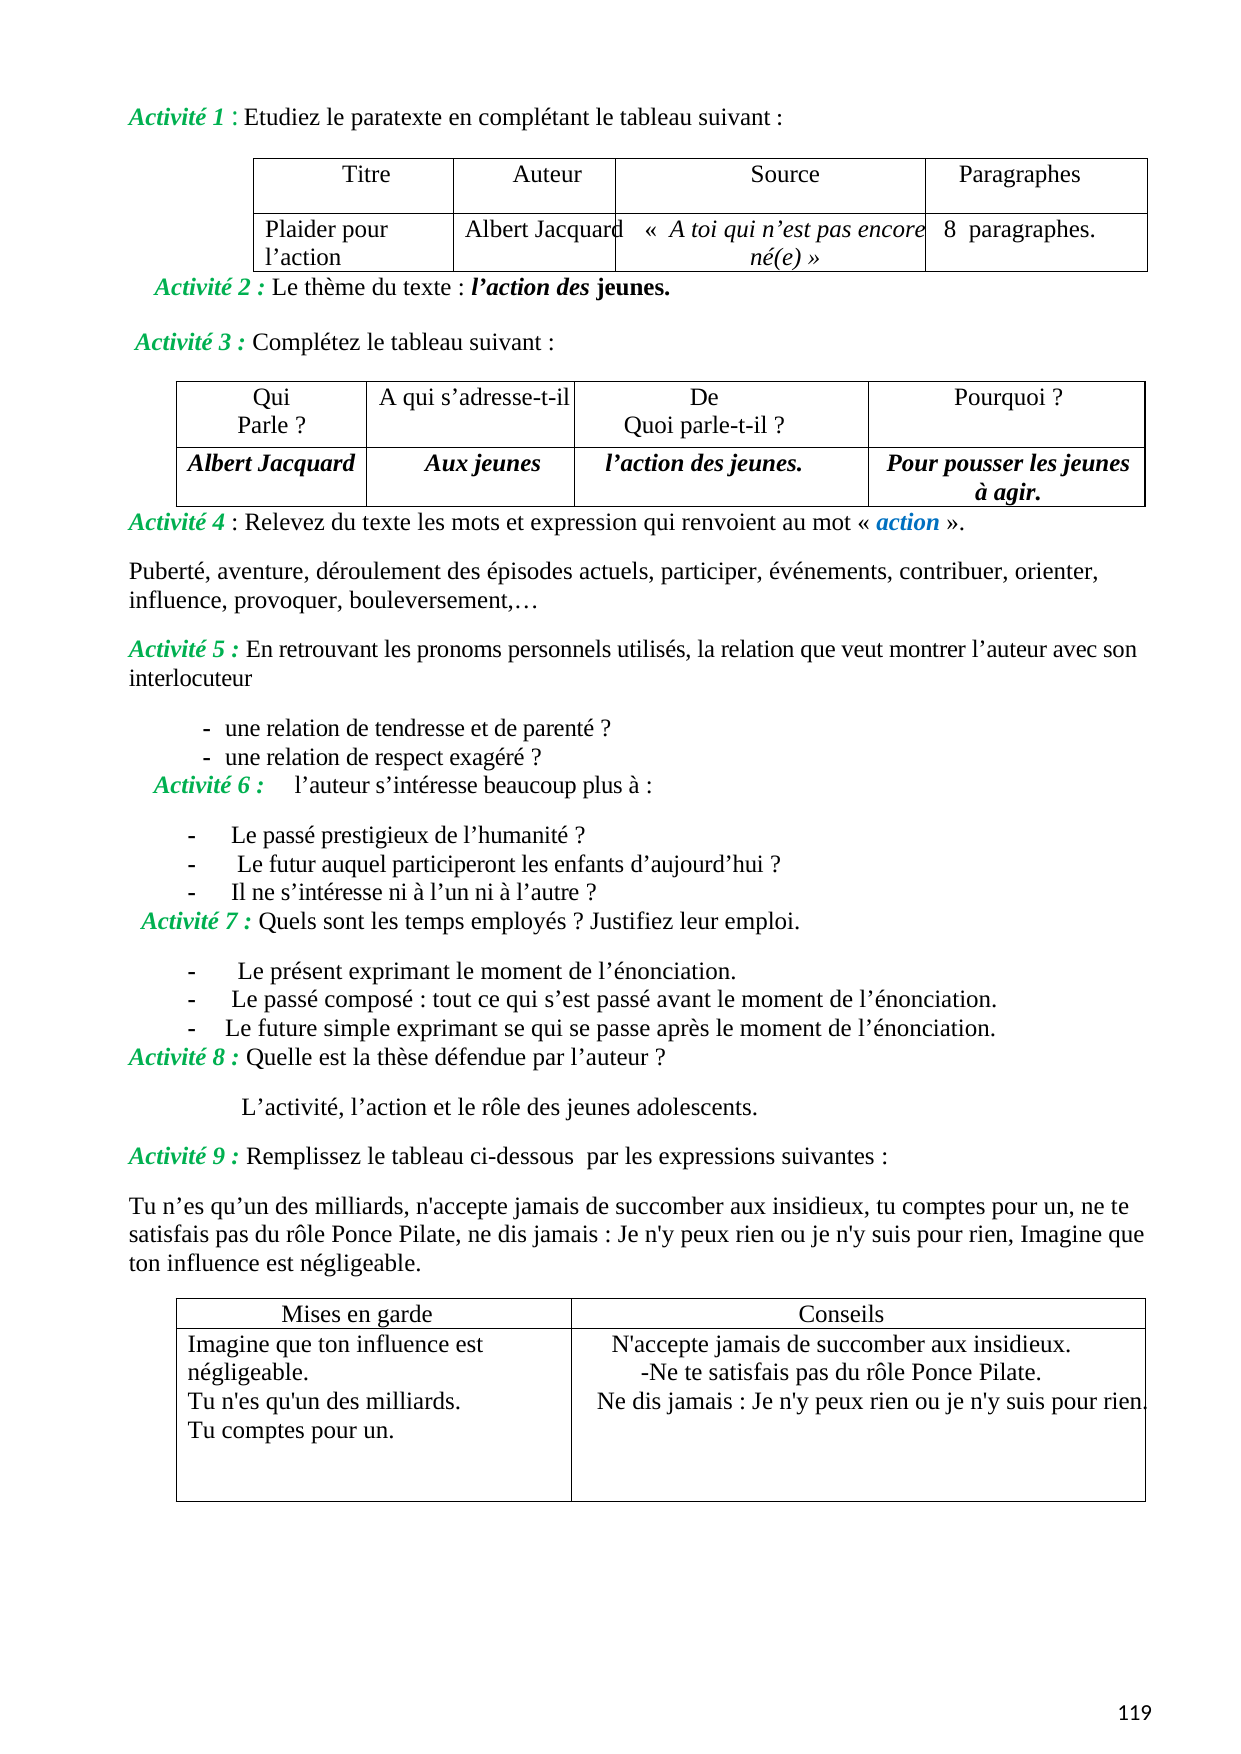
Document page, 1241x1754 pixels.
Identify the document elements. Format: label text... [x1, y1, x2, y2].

text Activité 7 : Quels sont les temps employés ? Justifiez leur emploi. [128, 906, 1177, 935]
list une relation de respect exagéré ? [202, 742, 1177, 770]
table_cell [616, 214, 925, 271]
text Activité 9 : Remplissez le tableau ci-dessous par les expressions suivantes : [128, 1141, 1177, 1170]
text Tu n’es qu’un des milliards, n'accepte jamais de succomber aux insidieux, tu comptes pour un, ne te satisfais pas du rôle Ponce Pilate, ne dis jamais : Je n'y peux rien ou je n'y suis pour rien, Imagine que ton influence est négligeable. [128, 1191, 1177, 1277]
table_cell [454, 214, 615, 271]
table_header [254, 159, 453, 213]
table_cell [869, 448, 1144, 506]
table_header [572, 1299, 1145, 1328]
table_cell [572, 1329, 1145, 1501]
text Activité 4 : Relevez du texte les mots et expression qui renvoient au mot « action ». [128, 507, 1177, 535]
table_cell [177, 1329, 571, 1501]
list Le future simple exprimant se qui se passe après le moment de l’énonciation. [187, 1013, 1177, 1042]
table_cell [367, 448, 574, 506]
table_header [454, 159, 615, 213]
list Il ne s’intéresse ni à l’un ni à l’autre ? [187, 877, 1177, 906]
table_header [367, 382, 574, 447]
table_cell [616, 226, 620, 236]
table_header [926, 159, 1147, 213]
text Activité 6 : l’auteur s’intéresse beaucoup plus à : [128, 770, 1177, 799]
list une relation de tendresse et de parenté ? [202, 713, 1177, 742]
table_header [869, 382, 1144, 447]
text Activité 2 : Le thème du texte : l’action des jeunes. [128, 272, 1177, 301]
text Activité 1 : Etudiez le paratexte en complétant le tableau suivant : [128, 98, 1177, 132]
list Le présent exprimant le moment de l’énonciation. [187, 956, 1177, 984]
list Le passé composé : tout ce qui s’est passé avant le moment de l’énonciation. [187, 984, 1177, 1013]
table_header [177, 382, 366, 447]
list Le passé prestigieux de l’humanité ? [187, 820, 1177, 849]
list Le futur auquel participeront les enfants d’aujourd’hui ? [187, 849, 1177, 877]
text Activité 5 : En retrouvant les pronoms personnels utilisés, la relation que veut montrer l’auteur avec son interlocuteur [128, 634, 1177, 692]
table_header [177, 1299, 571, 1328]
text L’activité, l’action et le rôle des jeunes adolescents. [128, 1092, 1177, 1120]
text Activité 8 : Quelle est la thèse défendue par l’auteur ? [128, 1042, 1177, 1071]
text Puberté, aventure, déroulement des épisodes actuels, participer, événements, contribuer, orienter, influence, provoquer, bouleversement,… [128, 556, 1177, 614]
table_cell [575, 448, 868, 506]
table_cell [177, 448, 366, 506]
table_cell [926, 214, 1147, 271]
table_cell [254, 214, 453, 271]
text Activité 3 : Complétez le tableau suivant : [128, 327, 1177, 356]
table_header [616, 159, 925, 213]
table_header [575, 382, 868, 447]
